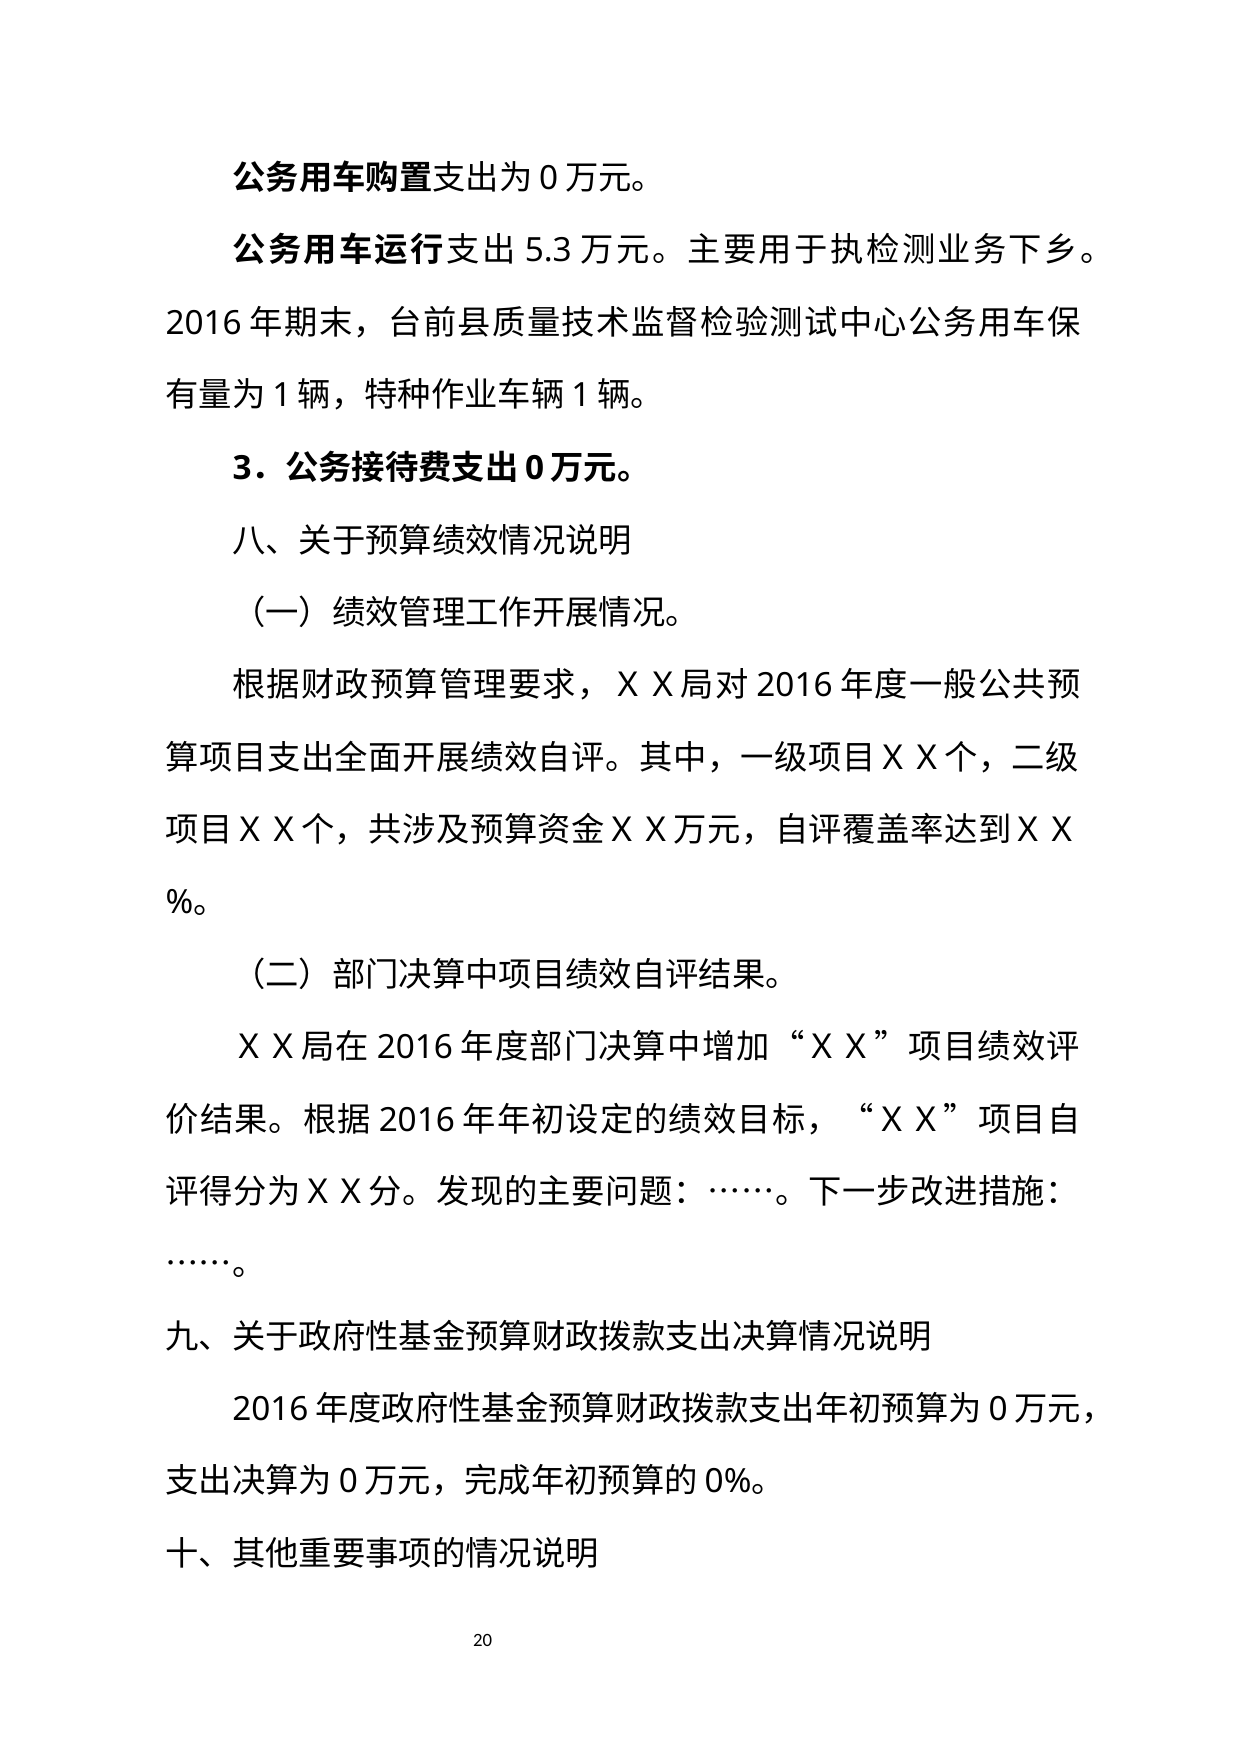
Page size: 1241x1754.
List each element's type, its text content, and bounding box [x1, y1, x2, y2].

list 十、其他重要事项的情况说明 [165, 1527, 1081, 1575]
text 2016年度政府性基金预算财政拨款支出年初预算为0万元，支出决算为0万元，完成年初预算的0%。 [165, 1382, 1081, 1503]
text 公务用车运行支出5.3万元。主要用于执检测业务下乡。2016年期末，台前县质量技术监督检验测试中心公务用车保有量为1辆，特种作业车辆1辆。 [165, 223, 1081, 417]
list 部门决算中项目绩效自评结果。 [165, 948, 1081, 996]
list 关于预算绩效情况说明 [165, 513, 1081, 562]
list 公务接待费支出0万元。 [165, 441, 1081, 489]
text 公务用车购置支出为0万元。 [165, 151, 1081, 199]
list 九、关于政府性基金预算财政拨款支出决算情况说明 [165, 1309, 1081, 1358]
text 根据财政预算管理要求，ＸＸ局对2016年度一般公共预算项目支出全面开展绩效自评。其中，一级项目ＸＸ个，二级项目ＸＸ个，共涉及预算资金ＸＸ万元，自评覆盖率达到ＸＸ%。 [165, 658, 1081, 923]
text ＸＸ局在2016年度部门决算中增加“ＸＸ”项目绩效评价结果。根据2016年年初设定的绩效目标，“ＸＸ”项目自评得分为ＸＸ分。发现的主要问题：……。下一步改进措施：……。 [165, 1020, 1081, 1285]
list 绩效管理工作开展情况。 [165, 586, 1081, 634]
